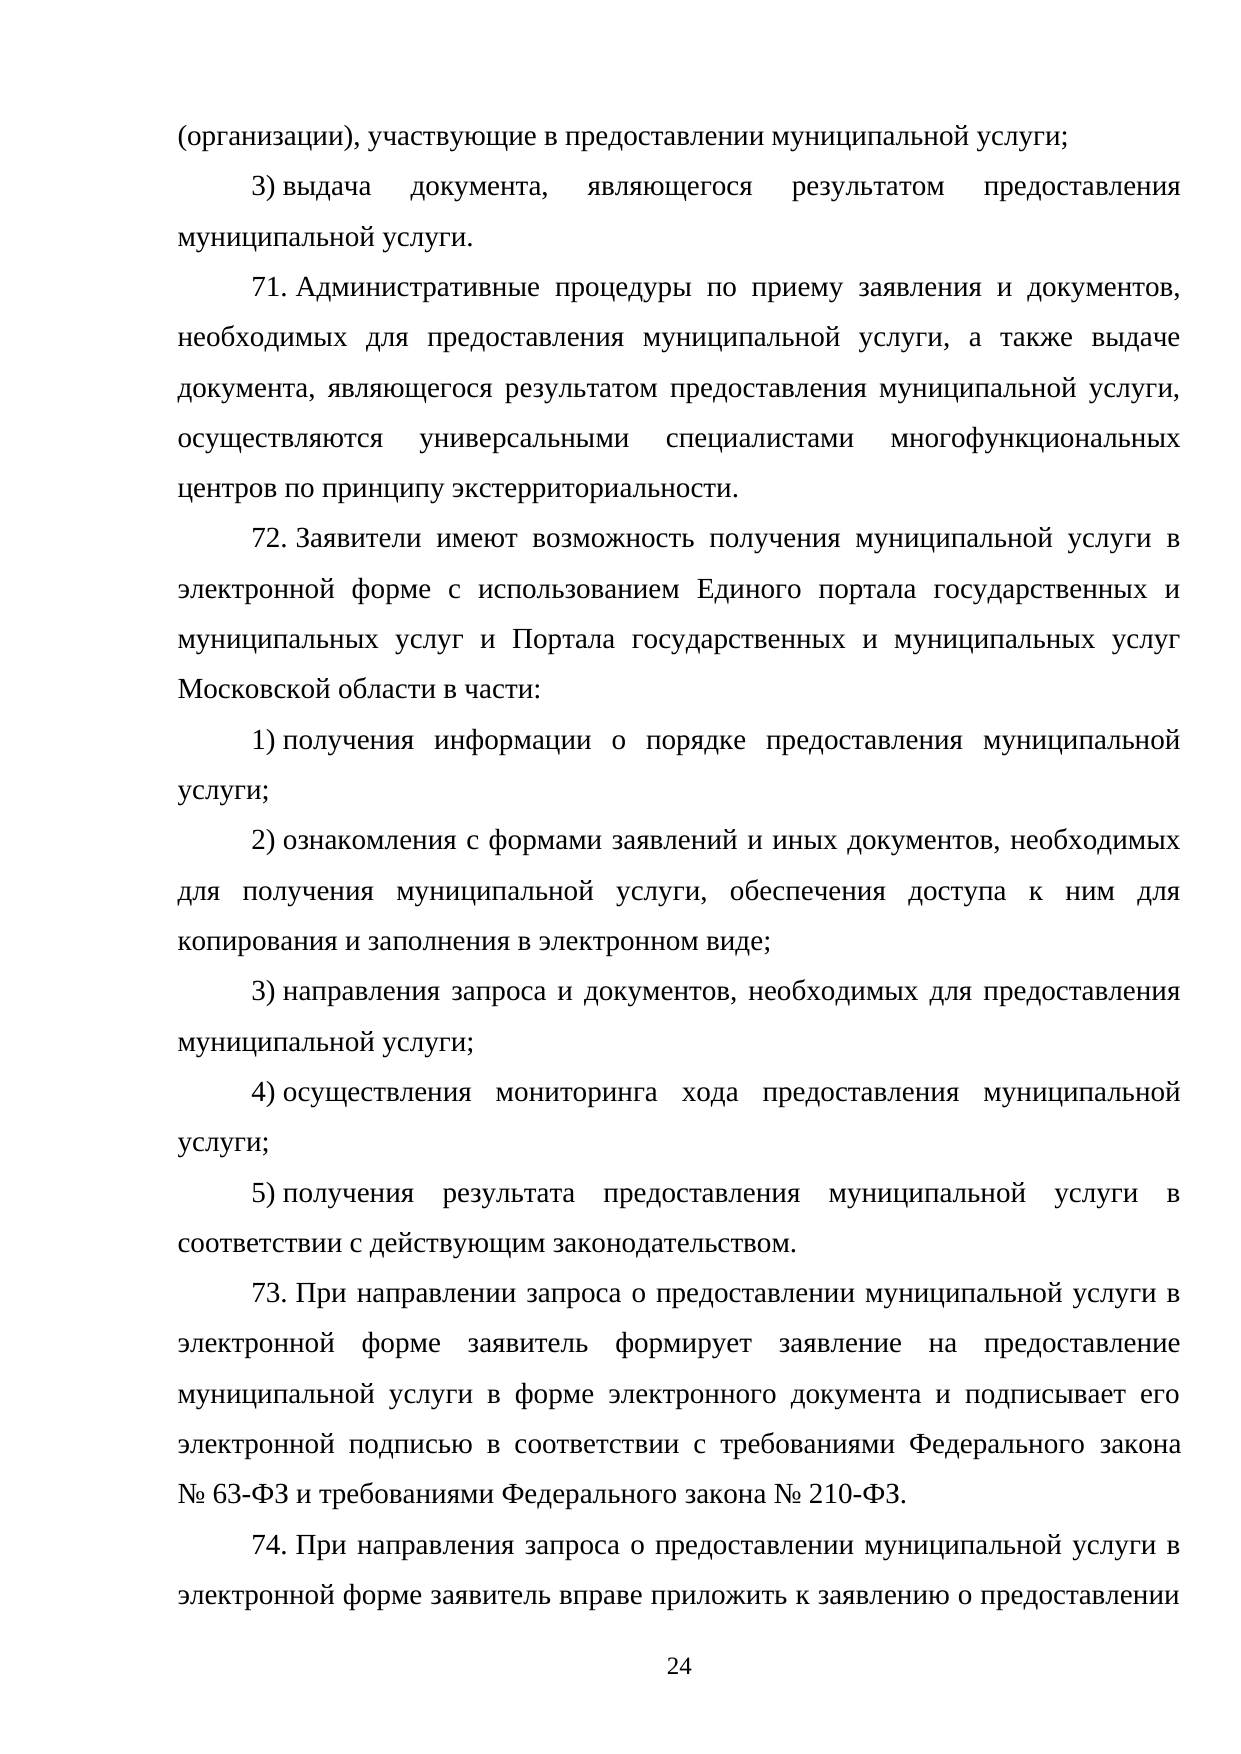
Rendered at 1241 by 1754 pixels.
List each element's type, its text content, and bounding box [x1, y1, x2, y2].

text 1) получения информации о порядке предоставления муниципальной услуги; [177, 722, 1181, 806]
text 4) осуществления мониторинга хода предоставления муниципальной услуги; [177, 1074, 1181, 1158]
text 5) получения результата предоставления муниципальной услуги в соответствии с действующим законодательством. [177, 1175, 1181, 1258]
text 3) выдача документа, являющегося результатом предоставления муниципальной услуги. [177, 168, 1181, 252]
list Заявители имеют возможность получения муниципальной услуги в электронной форме с использованием Единого портала государственных и муниципальных услуг и Портала государственных и муниципальных услуг Московской области в части: [177, 521, 1181, 705]
text 2) ознакомления с формами заявлений и иных документов, необходимых для получения муниципальной услуги, обеспечения доступа к ним для копирования и заполнения в электронном виде; [177, 822, 1181, 957]
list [177, 1527, 1181, 1611]
list При направлении запроса о предоставлении муниципальной услуги в электронной форме заявитель формирует заявление на предоставление муниципальной услуги в форме электронного документа и подписывает его электронной подписью в соответствии с требованиями Федерального закона № 63-ФЗ и требованиями Федерального закона № 210-ФЗ. [177, 1275, 1181, 1510]
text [177, 118, 1181, 152]
text 3) направления запроса и документов, необходимых для предоставления муниципальной услуги; [177, 973, 1181, 1057]
list Административные процедуры по приему заявления и документов, необходимых для предоставления муниципальной услуги, а также выдаче документа, являющегося результатом предоставления муниципальной услуги, осуществляются универсальными специалистами многофункциональных центров по принципу экстерриториальности. [177, 269, 1181, 504]
